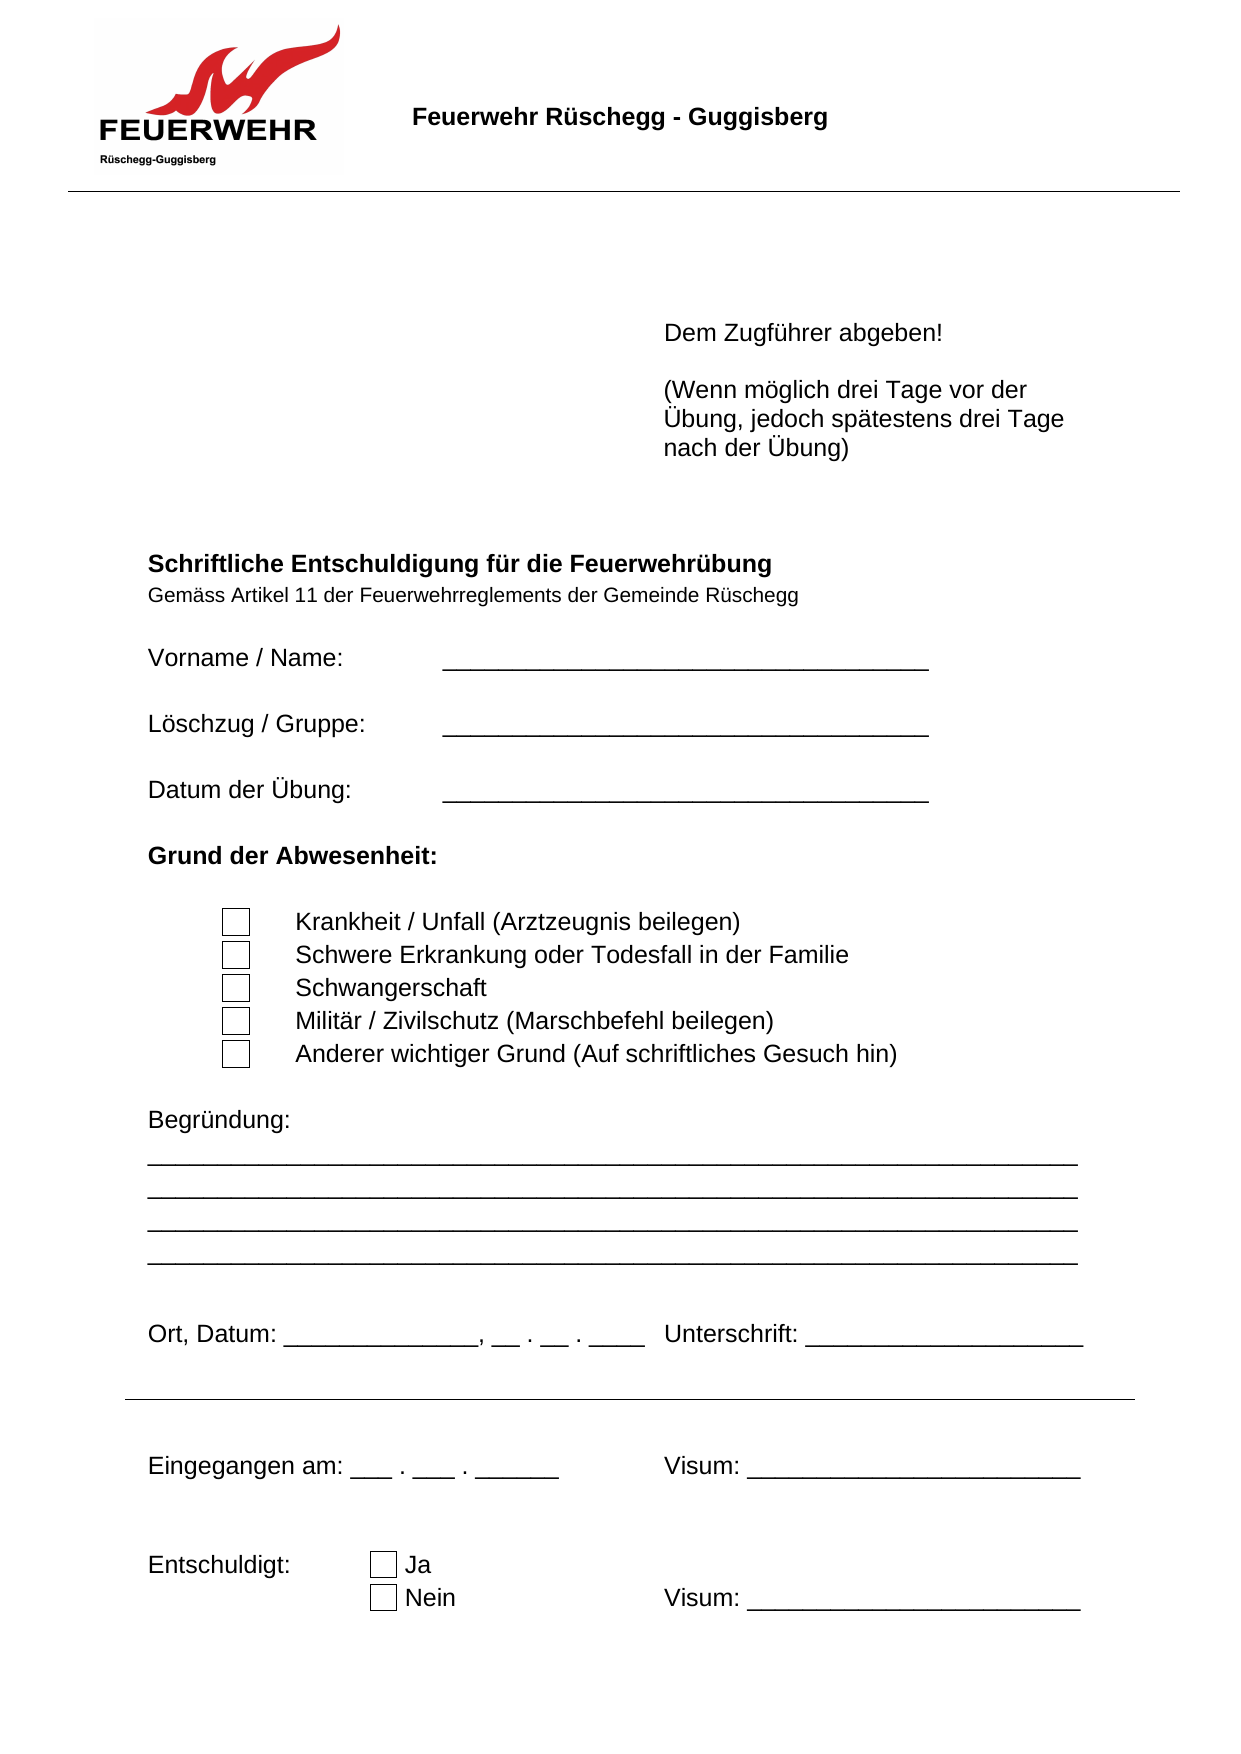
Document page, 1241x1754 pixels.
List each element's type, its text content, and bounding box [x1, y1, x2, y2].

text Schwere Erkrankung oder Todesfall in der Familie [148, 940, 1093, 969]
text _________________________________________________________________________________________________________________________________________________________________________________________________________ [148, 1171, 1093, 1266]
text Datum der Übung: ___________________________________ [148, 775, 1093, 804]
text Entschuldigt: Ja [148, 1550, 1093, 1578]
text Schwangerschaft [148, 973, 1093, 1002]
text Eingegangen am: ___ . ___ . ______ Visum: ________________________ [148, 1451, 1093, 1479]
text Begründung: [148, 1105, 1093, 1134]
text Schriftliche Entschuldigung für die Feuerwehrübung [148, 549, 1093, 578]
text Vorname / Name: ___________________________________ [148, 643, 1093, 672]
text Gemäss Artikel 11 der Feuerwehrreglements der Gemeinde Rüschegg [148, 582, 1093, 606]
text Nein Visum: ________________________ [148, 1583, 1093, 1612]
text Dem Zugführer abgeben! [148, 318, 1093, 347]
text Militär / Zivilschutz (Marschbefehl beilegen) [148, 1006, 1093, 1035]
text Ort, Datum: ______________, __ . __ . ____ Unterschrift: ____________________ [148, 1319, 1093, 1347]
text Grund der Abwesenheit: [148, 841, 1093, 870]
text Krankheit / Unfall (Arztzeugnis beilegen) [148, 907, 1093, 936]
text (Wenn möglich drei Tage vor der Übung, jedoch spätestens drei Tage nach der Übung) [663, 375, 1093, 461]
picture [93, 18, 344, 175]
text ___________________________________________________________________ [148, 1138, 1093, 1167]
text Anderer wichtiger Grund (Auf schriftliches Gesuch hin) [148, 1039, 1093, 1068]
text Löschzug / Gruppe: ___________________________________ [148, 709, 1093, 738]
